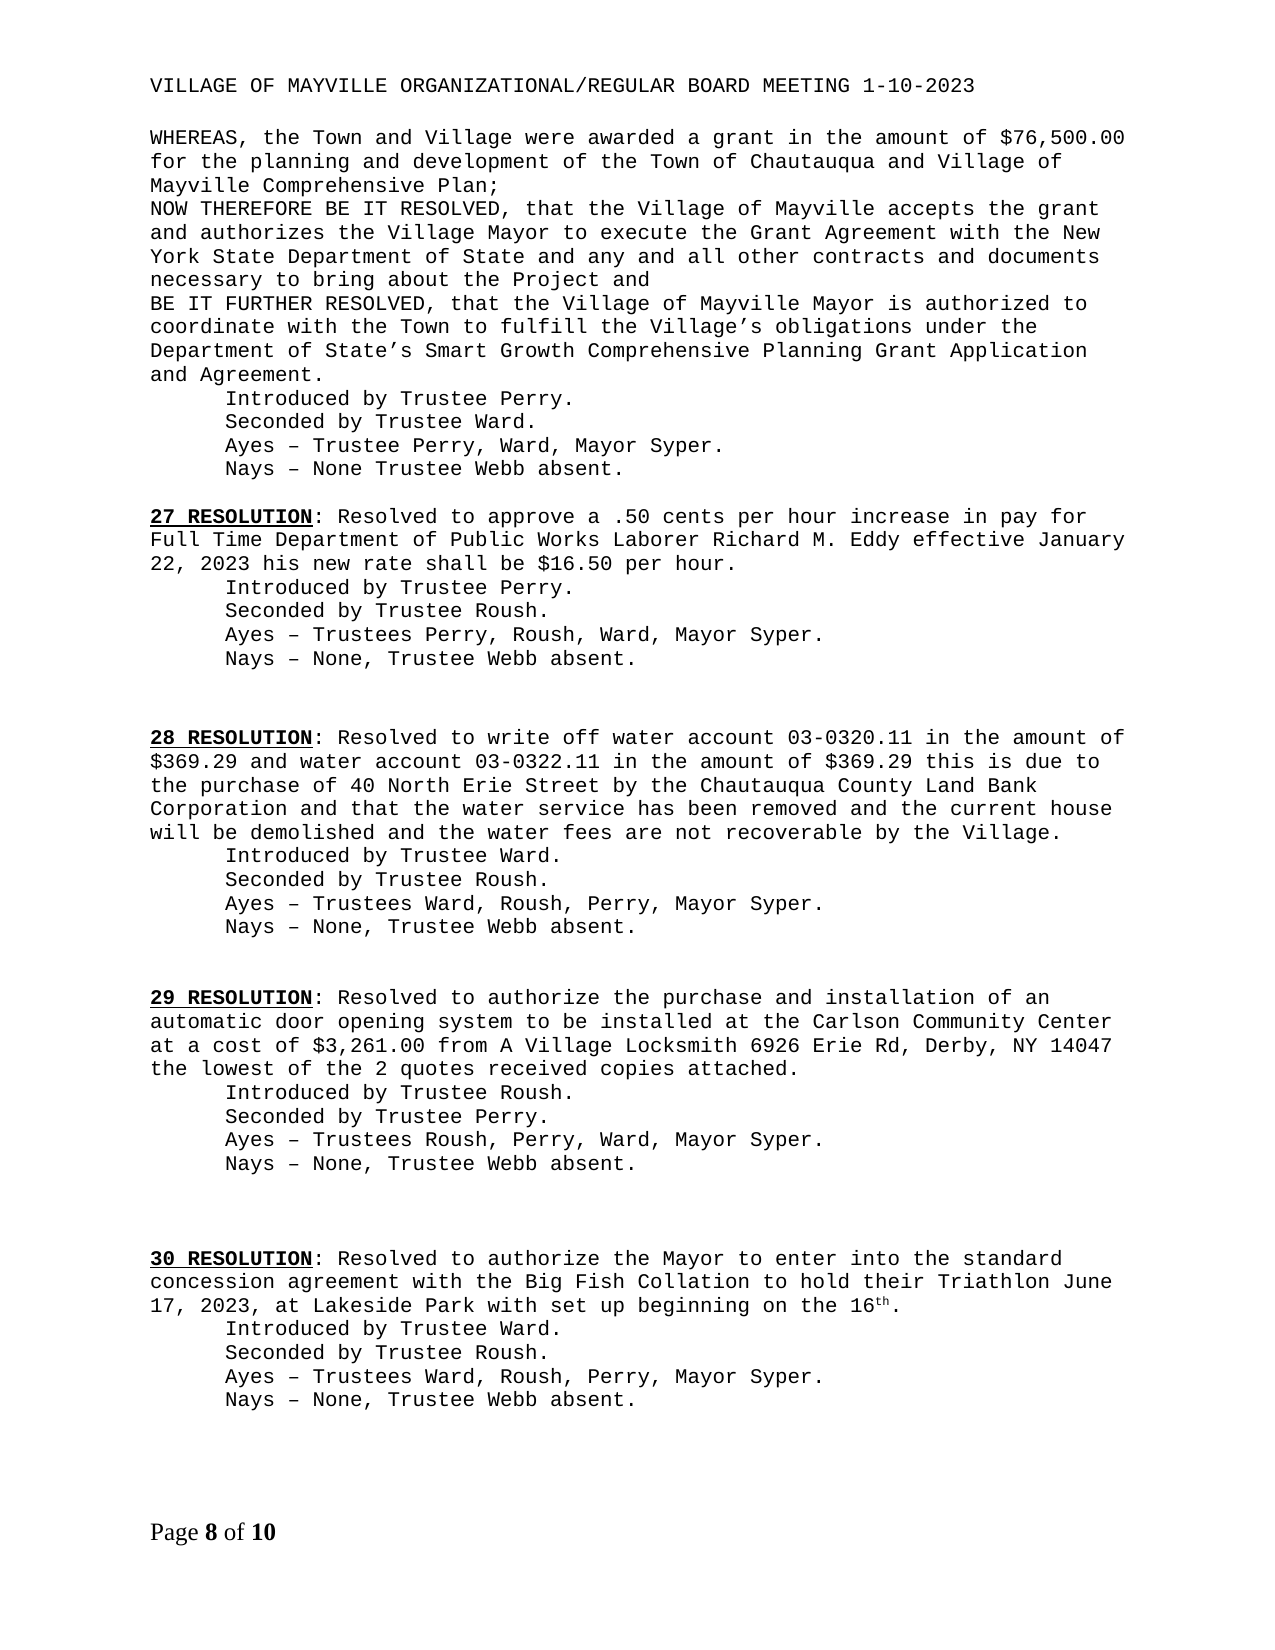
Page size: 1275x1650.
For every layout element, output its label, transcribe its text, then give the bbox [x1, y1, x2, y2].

text Seconded by Trustee Roush. [225, 869, 1125, 893]
text Ayes – Trustees Ward, Roush, Perry, Mayor Syper. [225, 1366, 1125, 1389]
text 28 RESOLUTION: Resolved to write off water account 03-0320.11 in the amount of $369.29 and water account 03-0322.11 in the amount of $369.29 this is due to the purchase of 40 North Erie Street by the Chautauqua County Land Bank Corporation and that the water service has been removed and the current house will be demolished and the water fees are not recoverable by the Village. [150, 727, 1125, 846]
text 30 RESOLUTION: Resolved to authorize the Mayor to enter into the standard concession agreement with the Big Fish Collation to hold their Triathlon June 17, 2023, at Lakeside Park with set up beginning on the 16th. [150, 1247, 1125, 1318]
text BE IT FURTHER RESOLVED, that the Village of Mayville Mayor is authorized to coordinate with the Town to fulfill the Village’s obligations under the Department of State’s Smart Growth Comprehensive Planning Grant Application and Agreement. [150, 293, 1125, 387]
text WHEREAS, the Town and Village were awarded a grant in the amount of $76,500.00 for the planning and development of the Town of Chautauqua and Village of Mayville Comprehensive Plan; [150, 127, 1125, 198]
text Introduced by Trustee Ward. [225, 1318, 1125, 1342]
text Introduced by Trustee Perry. [225, 387, 1125, 411]
text Introduced by Trustee Perry. [150, 577, 1125, 600]
text Seconded by Trustee Roush. [225, 1342, 1125, 1366]
text Nays – None Trustee Webb absent. [225, 458, 1125, 482]
text 27 RESOLUTION: Resolved to approve a .50 cents per hour increase in pay for Full Time Department of Public Works Laborer Richard M. Eddy effective January 22, 2023 his new rate shall be $16.50 per hour. [150, 506, 1125, 577]
text Ayes – Trustees Roush, Perry, Ward, Mayor Syper. [225, 1129, 1125, 1153]
text Ayes – Trustee Perry, Ward, Mayor Syper. [225, 435, 1125, 458]
text Nays – None, Trustee Webb absent. [225, 1389, 1125, 1413]
text Introduced by Trustee Roush. [150, 1082, 1125, 1106]
text Seconded by Trustee Roush. [225, 600, 1125, 624]
text Nays – None, Trustee Webb absent. [150, 648, 1125, 671]
text Seconded by Trustee Perry. [225, 1106, 1125, 1129]
text Seconded by Trustee Ward. [225, 411, 1125, 435]
text Ayes – Trustees Perry, Roush, Ward, Mayor Syper. [225, 624, 1125, 648]
text Nays – None, Trustee Webb absent. [225, 916, 1125, 940]
text NOW THEREFORE BE IT RESOLVED, that the Village of Mayville accepts the grant and authorizes the Village Mayor to execute the Grant Agreement with the New York State Department of State and any and all other contracts and documents necessary to bring about the Project and [150, 198, 1125, 293]
text Ayes – Trustees Ward, Roush, Perry, Mayor Syper. [225, 893, 1125, 916]
text 29 RESOLUTION: Resolved to authorize the purchase and installation of an automatic door opening system to be installed at the Carlson Community Center at a cost of $3,261.00 from A Village Locksmith 6926 Erie Rd, Derby, NY 14047 the lowest of the 2 quotes received copies attached. [150, 987, 1125, 1082]
text Introduced by Trustee Ward. [225, 846, 1125, 869]
text Nays – None, Trustee Webb absent. [225, 1153, 1125, 1177]
